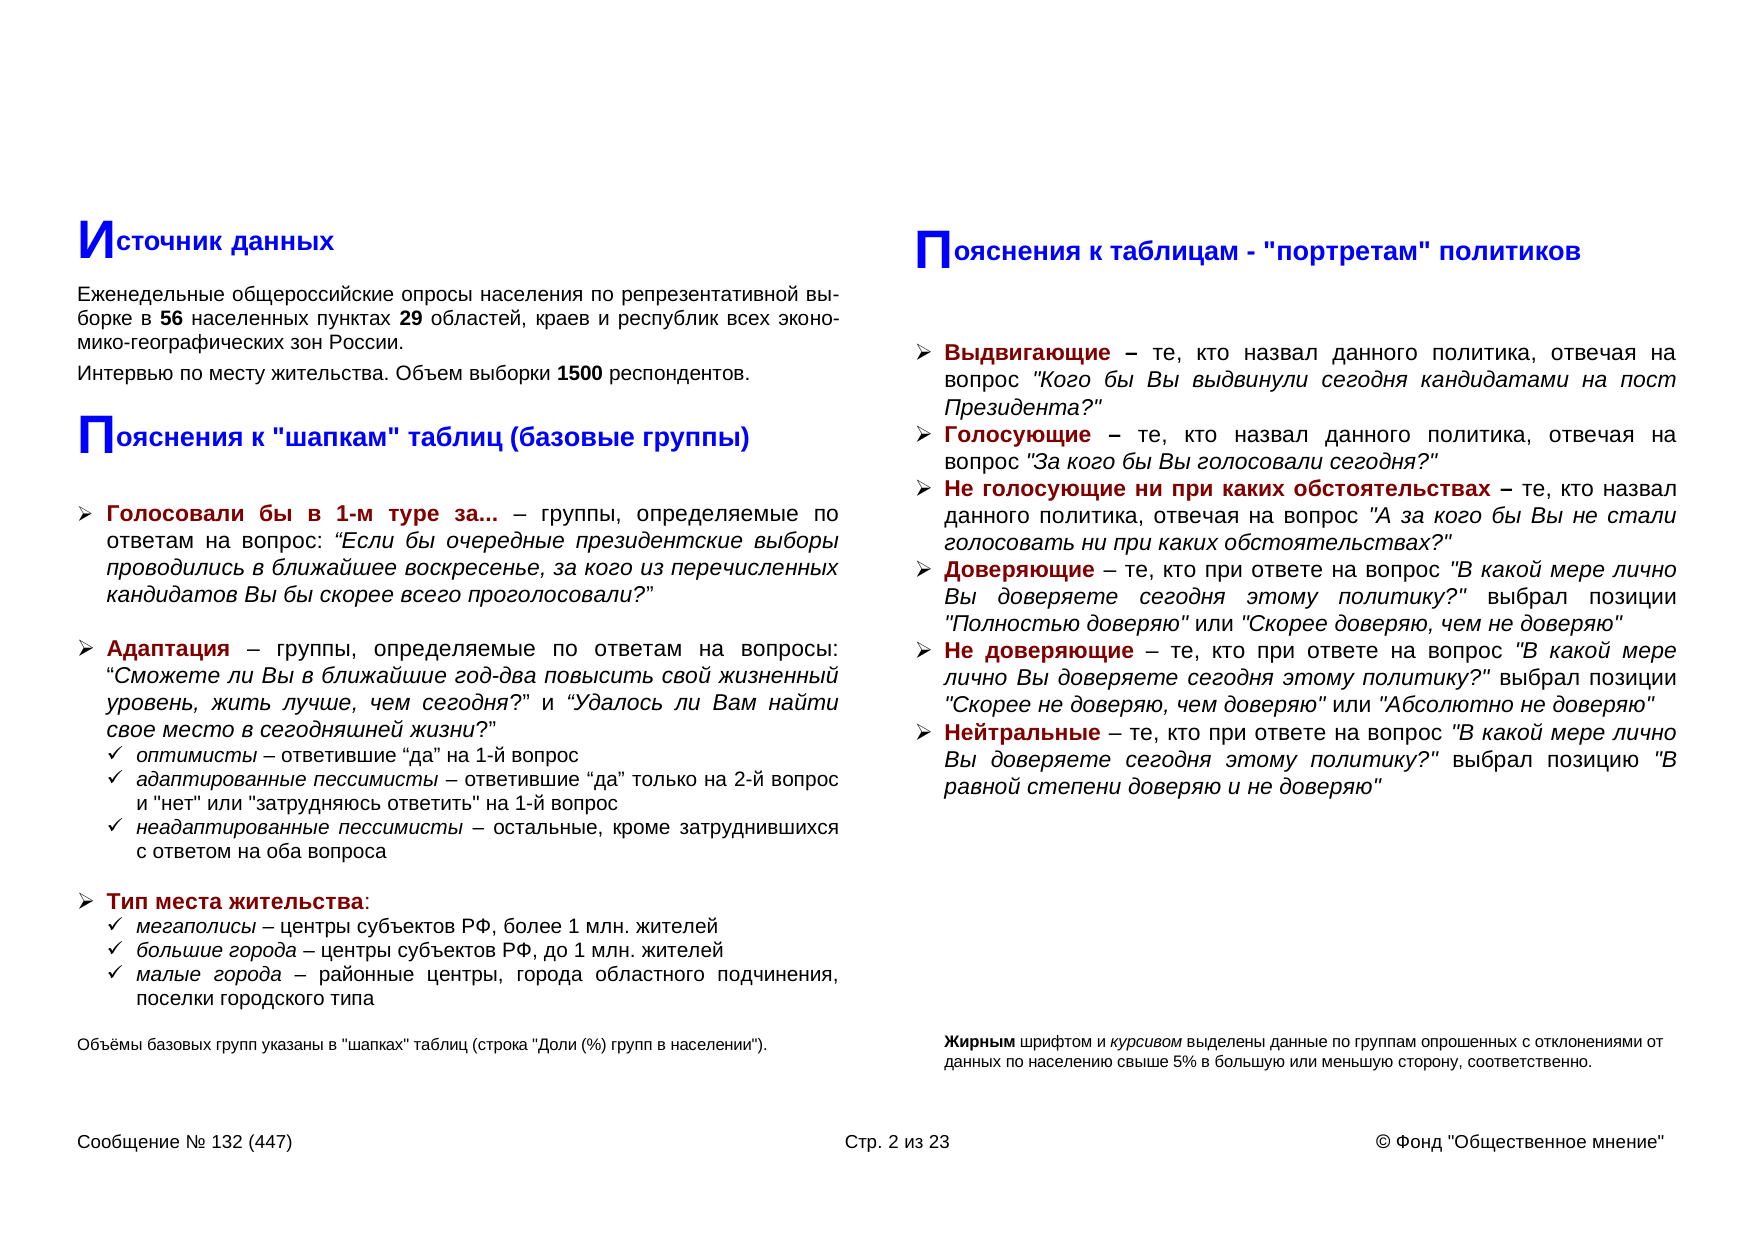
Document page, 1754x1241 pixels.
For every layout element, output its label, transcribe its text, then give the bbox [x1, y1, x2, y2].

text Еженедельные общероссийские опросы населения по репрезентативной выборке в 56 населенных пунктах 29 областей, краев и республик всех экономико-географических зон России. [77, 282, 839, 354]
list Нейтральные – те, кто при ответе на вопрос "В какой мере лично Вы доверяете сегодня этому политику?" выбрал позицию "В равной степени доверяю и не доверяю" [914, 718, 1677, 799]
list Выдвигающие – те, кто назвал данного политика, отвечая на вопрос "Кого бы Вы выдвинули сегодня кандидатами на пост Президента?" [914, 339, 1677, 420]
text Жирным шрифтом и курсивом выделены данные по группам опрошенных с отклонениями от данных по населению свыше 5% в большую или меньшую сторону, соответственно. [944, 1032, 1677, 1071]
text Пояснения к таблицам - "портретам" политиков [914, 210, 1677, 280]
list Доверяющие – те, кто при ответе на вопрос "В какой мере лично Вы доверяете сегодня этому политику?" выбрал позиции "Полностью доверяю" или "Скорее доверяю, чем не доверяю" [914, 555, 1677, 637]
text Объёмы базовых групп указаны в "шапках" таблиц (строка "Доли (%) групп в населении"). [77, 1034, 839, 1053]
text Интервью по месту жительства. Объем выборки 1500 респондентов. [77, 361, 839, 385]
subtitle Источник данных [77, 200, 839, 270]
list адаптированные пессимисты – ответившие “да” только на 2-й вопрос и "нет" или "затрудняюсь ответить" на 1-й вопрос [106, 767, 839, 815]
list Не голосующие ни при каких обстоятельствах – те, кто назвал данного политика, отвечая на вопрос "А за кого бы Вы не стали голосовать ни при каких обстоятельствах?" [914, 474, 1677, 555]
list Голосовали бы в 1-м туре за... – группы, определяемые по ответам на вопрос: “Если бы очередные президентские выборы проводились в ближайшее воскресенье, за кого из перечисленных кандидатов Вы бы скорее всего проголосовали?” [77, 499, 839, 607]
list большие города – центры субъектов РФ, до 1 млн. жителей [106, 938, 839, 962]
list неадаптированные пессимисты – остальные, кроме затруднившихся с ответом на оба вопроса [106, 815, 839, 863]
list Не доверяющие – те, кто при ответе на вопрос "В какой мере лично Вы доверяете сегодня этому политику?" выбрал позиции "Скорее не доверяю, чем доверяю" или "Абсолютно не доверяю" [914, 637, 1677, 718]
list малые города – районные центры, города областного подчинения, поселки городского типа [106, 962, 839, 1010]
text Пояснения к "шапкам" таблиц (базовые группы) [77, 395, 839, 465]
list мегаполисы – центры субъектов РФ, более 1 млн. жителей [106, 914, 839, 938]
list Адаптация – группы, определяемые по ответам на вопросы: “Сможете ли Вы в ближайшие год-два повысить свой жизненный уровень, жить лучше, чем сегодня?” и “Удалось ли Вам найти свое место в сегодняшней жизни?” [77, 634, 839, 743]
list Голосующие – те, кто назвал данного политика, отвечая на вопрос "За кого бы Вы голосовали сегодня?" [914, 420, 1677, 474]
list Тип места жительства: [77, 887, 839, 914]
list оптимисты – ответившие “да” на 1-й вопрос [106, 743, 839, 767]
